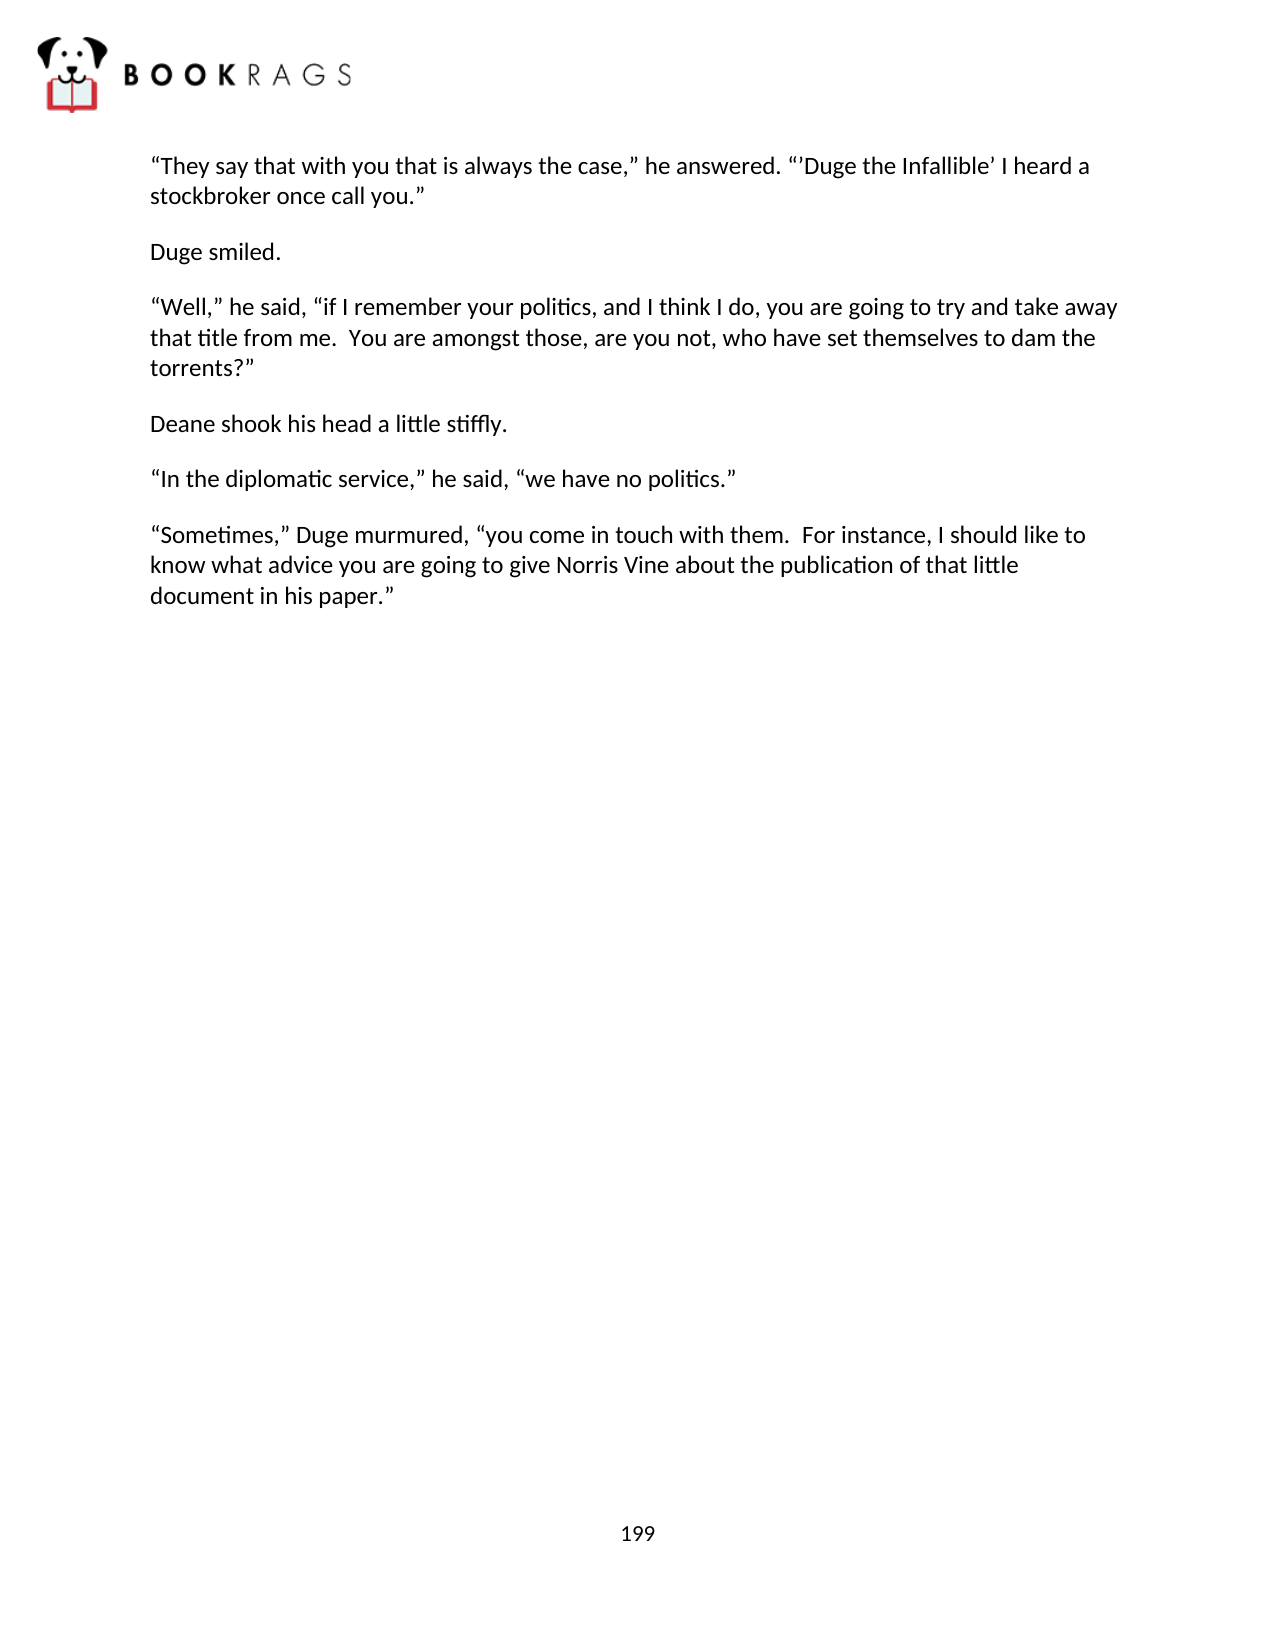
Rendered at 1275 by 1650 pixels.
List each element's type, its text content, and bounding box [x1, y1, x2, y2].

picture [37, 37, 351, 113]
text “In the diplomatic service,” he said, “we have no politics.” [150, 464, 1125, 494]
text Duge smiled. [150, 236, 1125, 267]
text “Well,” he said, “if I remember your politics, and I think I do, you are going to try and take away that title from me. You are amongst those, are you not, who have set themselves to dam the torrents?” [150, 292, 1125, 383]
text “Sometimes,” Duge murmured, “you come in touch with them. For instance, I should like to know what advice you are going to give Norris Vine about the publication of that little document in his paper.” [150, 519, 1125, 611]
text “They say that with you that is always the case,” he answered. “’Duge the Infallible’ I heard a stockbroker once call you.” [150, 150, 1125, 211]
text Deane shook his head a little stiffly. [150, 408, 1125, 439]
